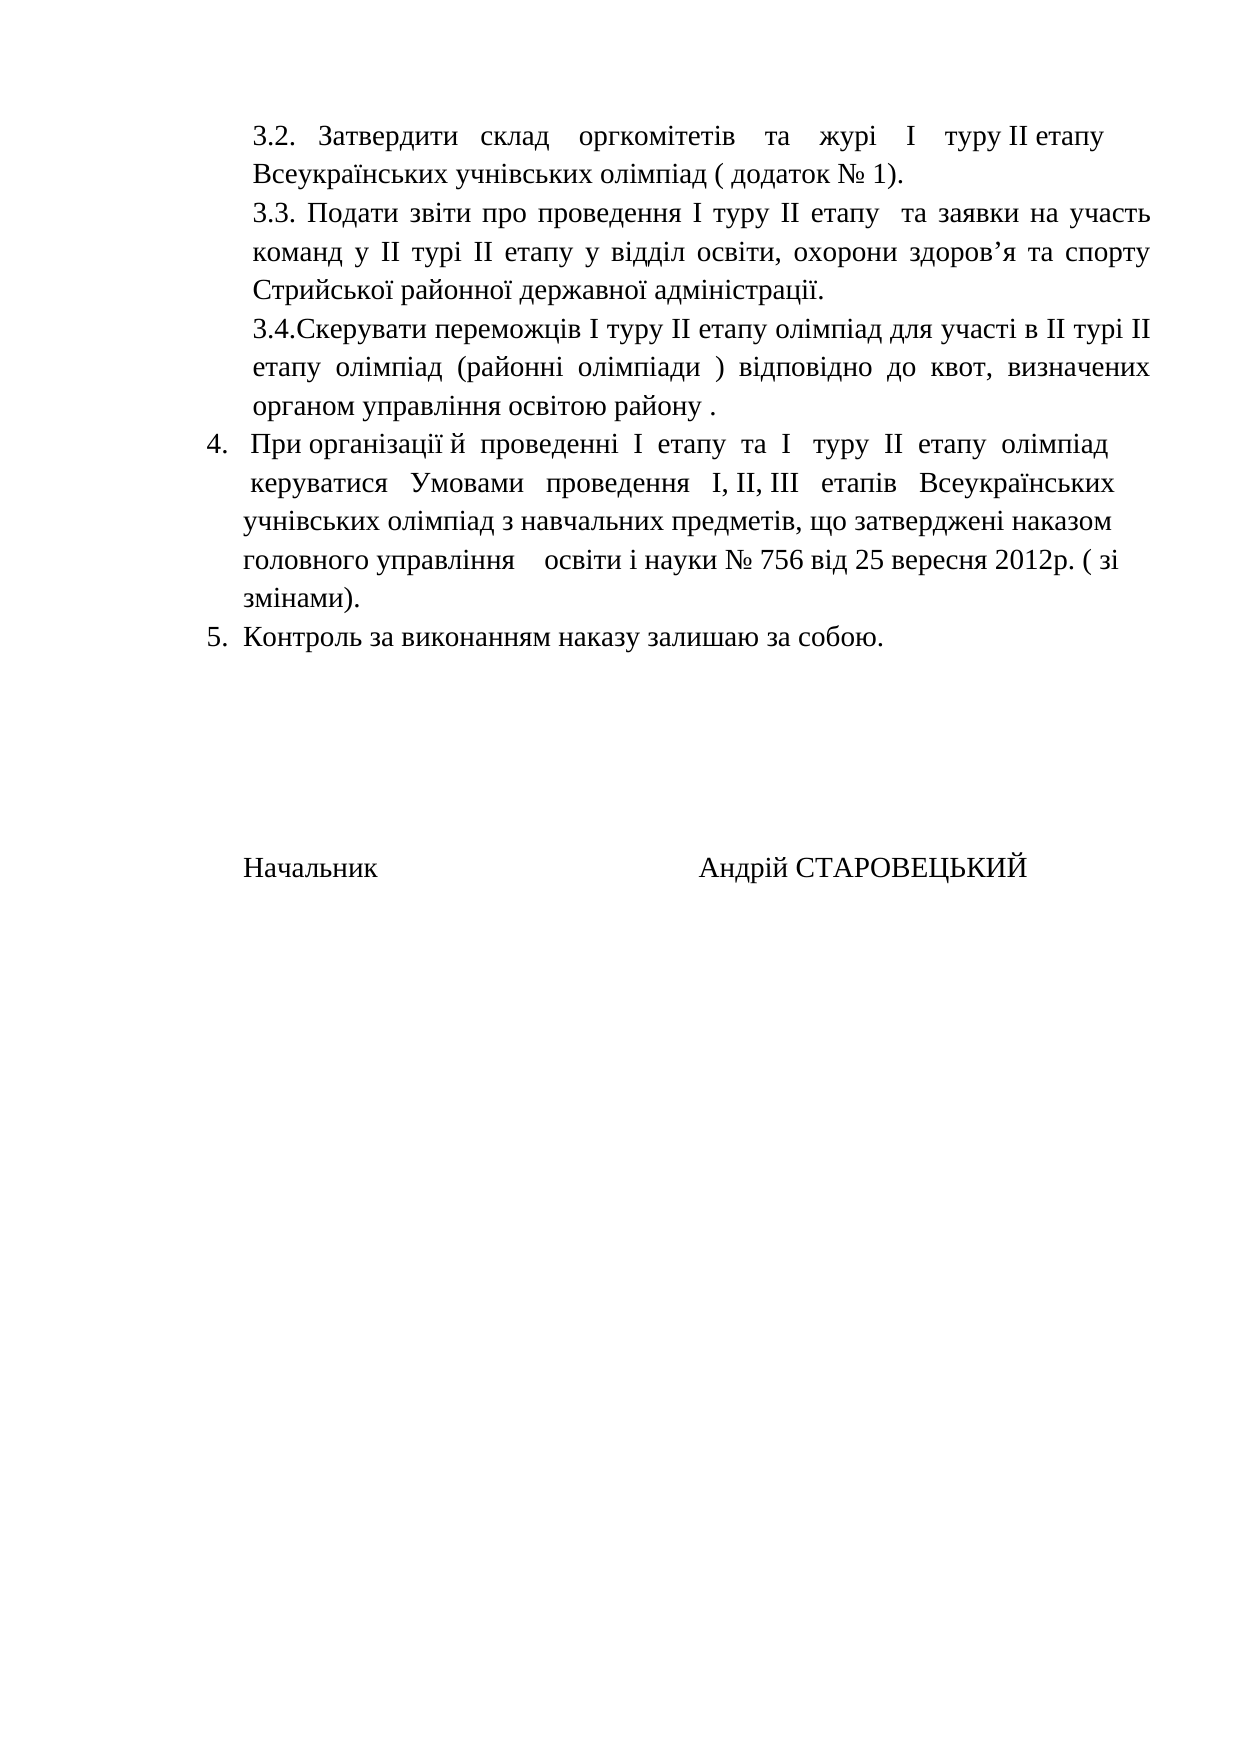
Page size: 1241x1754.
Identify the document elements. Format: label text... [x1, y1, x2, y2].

text 4. При організації й проведенні І етапу та І туру ІІ етапу олімпіад [177, 426, 1152, 460]
list Всеукраїнських учнівських олімпіад ( додаток № 1). [252, 157, 1152, 190]
text Начальник Андрій СТАРОВЕЦЬКИЙ [177, 850, 1152, 884]
text змінами). [177, 581, 1152, 614]
text учнівських олімпіад з навчальних предметів, що затверджені наказом [177, 503, 1152, 537]
list 3.3. Подати звіти про проведення І туру ІІ етапу та заявки на участь команд у ІІ турі ІІ етапу у відділ освіти, охорони здоров’я та спорту Стрийської районної державної адміністрації. [252, 195, 1152, 306]
text головного управління освіти і науки № 756 від 25 вересня 2012р. ( зі [177, 542, 1152, 576]
text керуватися Умовами проведення І, ІІ, ІІІ етапів Всеукраїнських [177, 465, 1152, 498]
list 3.2. Затвердити склад оргкомітетів та журі І туру ІІ етапу [252, 118, 1152, 152]
list 3.4.Скерувати переможців І туру ІІ етапу олімпіад для участі в ІІ турі ІІ етапу олімпіад (районні олімпіади ) відповідно до квот, визначених органом управління освітою району . [252, 311, 1152, 421]
text 5. Контроль за виконанням наказу залишаю за собою. [177, 619, 1152, 653]
